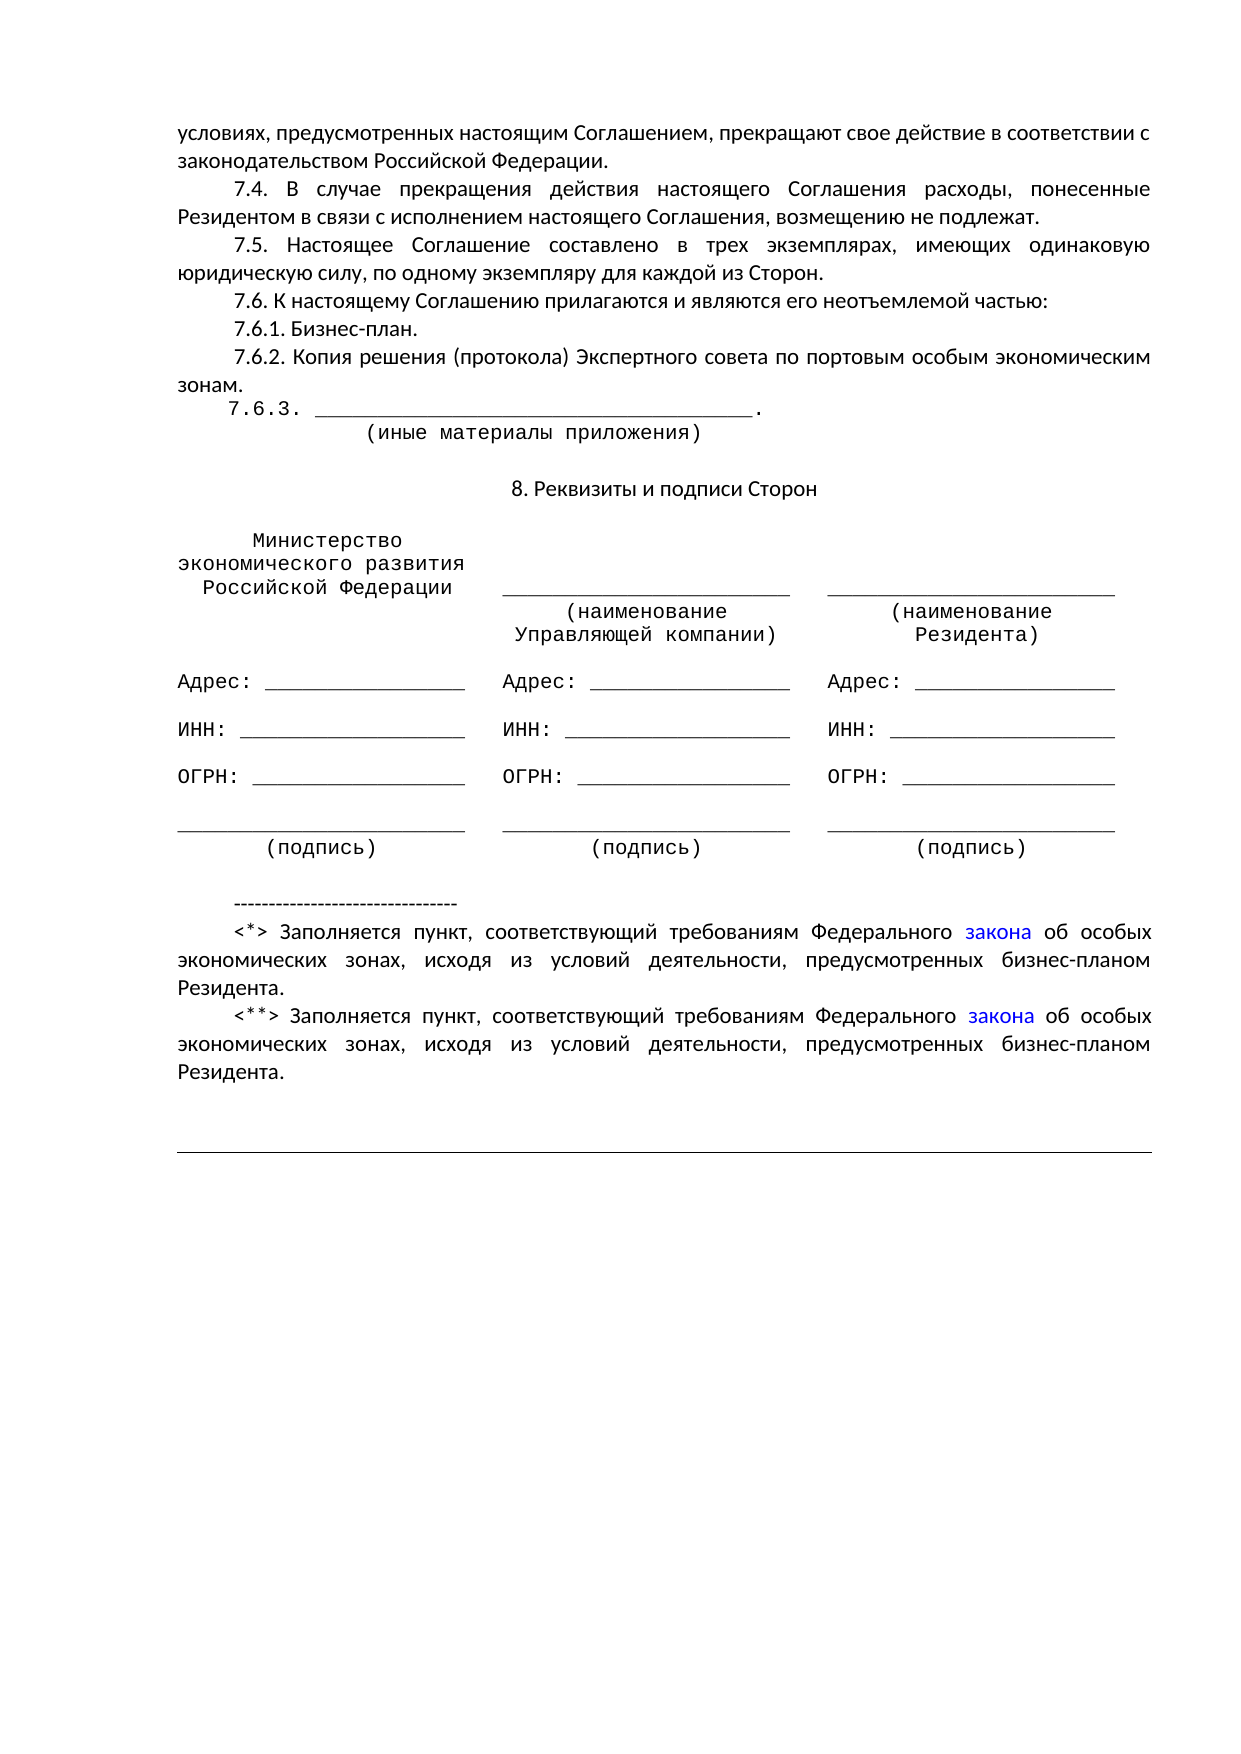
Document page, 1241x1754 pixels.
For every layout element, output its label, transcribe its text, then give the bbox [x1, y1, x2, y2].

text <**> Заполняется пункт, соответствующий требованиям Федерального закона об особых экономических зонах, исходя из условий деятельности, предусмотренных бизнес-планом Резидента. [177, 1001, 1152, 1085]
text 7.5. Настоящее Соглашение составлено в трех экземплярах, имеющих одинаковую юридическую силу, по одному экземпляру для каждой из Сторон. [177, 230, 1152, 286]
text -------------------------------- [177, 889, 1152, 917]
text _______________________ _______________________ _______________________ [177, 813, 1152, 837]
text 7.4. В случае прекращения действия настоящего Соглашения расходы, понесенные Резидентом в связи с исполнением настоящего Соглашения, возмещению не подлежат. [177, 174, 1152, 230]
text Адрес: ________________ Адрес: ________________ Адрес: ________________ [177, 672, 1152, 695]
text 7.6.3. ___________________________________. [177, 398, 1152, 422]
text (подпись) (подпись) (подпись) [177, 837, 1152, 861]
text 7.6.1. Бизнес-план. [177, 314, 1152, 342]
text ОГРН: _________________ ОГРН: _________________ ОГРН: _________________ [177, 766, 1152, 790]
text <*> Заполняется пункт, соответствующий требованиям Федерального закона об особых экономических зонах, исходя из условий деятельности, предусмотренных бизнес-планом Резидента. [177, 917, 1152, 1001]
text 8. Реквизиты и подписи Сторон [177, 474, 1152, 502]
text (иные материалы приложения) [177, 422, 1152, 446]
text 7.6.2. Копия решения (протокола) Экспертного совета по портовым особым экономическим зонам. [177, 342, 1152, 398]
text ИНН: __________________ ИНН: __________________ ИНН: __________________ [177, 719, 1152, 742]
text (наименование (наименование [177, 601, 1152, 624]
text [177, 118, 1152, 174]
text экономического развития [177, 553, 1152, 577]
text 7.6. К настоящему Соглашению прилагаются и являются его неотъемлемой частью: [177, 286, 1152, 314]
text Управляющей компании) Резидента) [177, 624, 1152, 648]
text Министерство [177, 530, 1152, 553]
text Российской Федерации _______________________ _______________________ [177, 577, 1152, 601]
